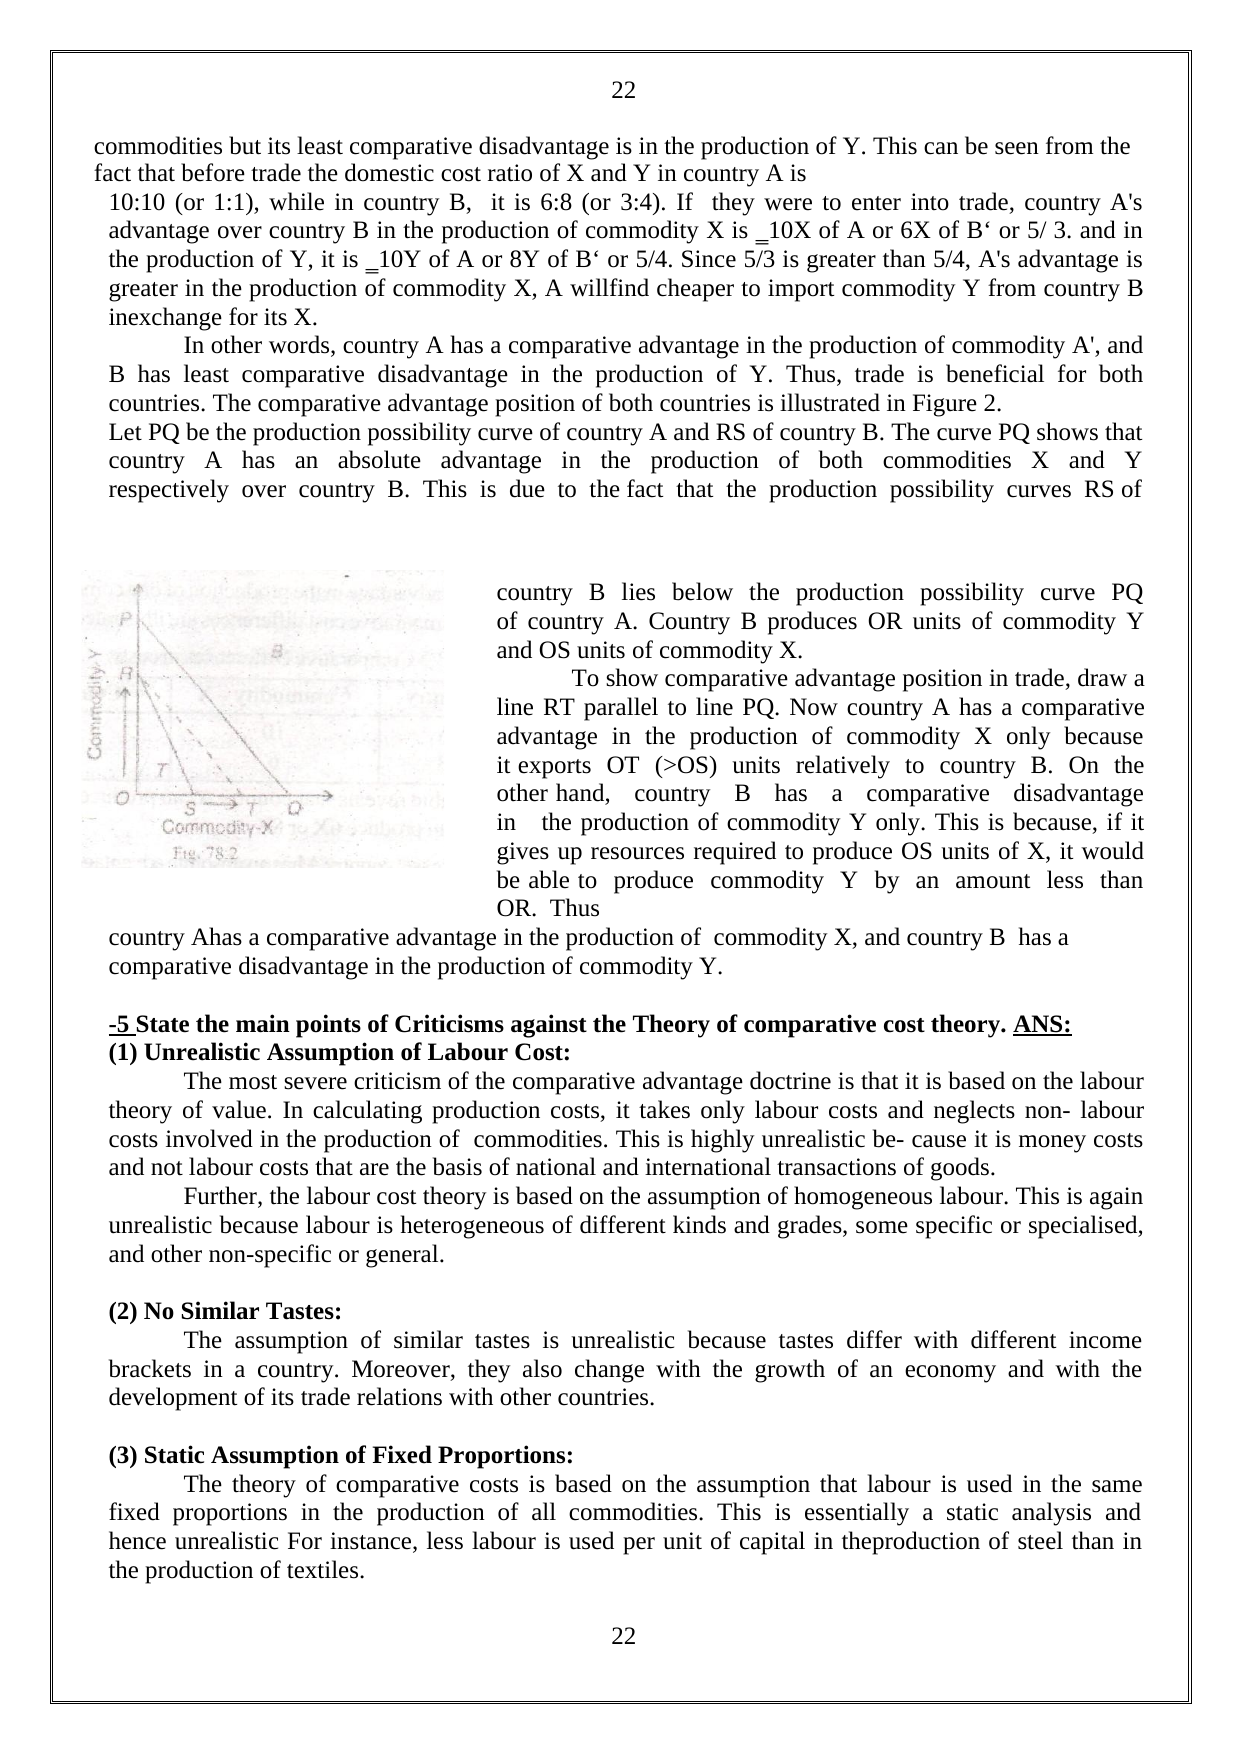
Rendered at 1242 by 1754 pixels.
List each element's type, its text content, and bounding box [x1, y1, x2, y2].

text (2) No Similar Tastes: [108, 1296, 1153, 1325]
text (3) Static Assumption of Fixed Proportions: [108, 1440, 1153, 1469]
text The most severe criticism of the comparative advantage doctrine is that it is based on the labour theory of value. In calculating production costs, it takes only labour costs and neglects non- labour costs involved in the production of commodities. This is highly unrealistic be- cause it is money costs and not labour costs that are the basis of national and international transactions of goods. [108, 1066, 1146, 1181]
text Further, the labour cost theory is based on the assumption of homogeneous labour. This is again unrealistic because labour is heterogeneous of different kinds and grades, some specific or specialised, and other non-specific or general. [108, 1181, 1145, 1267]
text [94, 132, 1153, 187]
text 10:10 (or 1:1), while in country B, it is 6:8 (or 3:4). If they were to enter into trade, country A's advantage over country B in the production of commodity X is ‗10X of A or 6X of B‘ or 5/ 3. and in the production of Y, it is ‗10Y of A or 8Y of B‘ or 5/4. Since 5/3 is greater than 5/4, A's advantage is greater in the production of commodity X, A willfind cheaper to import commodity Y from country B inexchange for its X. [108, 187, 1145, 330]
text -5 State the main points of Criticisms against the Theory of comparative cost theory. ANS: [108, 1009, 1104, 1037]
text (1) Unrealistic Assumption of Labour Cost: [108, 1037, 1153, 1066]
text country B lies below the production possibility curve PQ of country A. Country B produces OR units of commodity Y and OS units of commodity X. [496, 577, 1145, 663]
picture [81, 570, 445, 868]
text To show comparative advantage position in trade, draw a line RT parallel to line PQ. Now country A has a comparative advantage in the production of commodity X only because it exports OT (>OS) units relatively to country B. On the other hand, country B has a comparative disadvantage in the production of commodity Y only. This is because, if it gives up resources required to produce OS units of X, it would be able to produce commodity Y by an amount less than OR. Thus [496, 663, 1145, 922]
text country Ahas a comparative advantage in the production of commodity X, and country B has a comparative disadvantage in the production of commodity Y. [108, 922, 1145, 980]
text In other words, country A has a comparative advantage in the production of commodity A', and B has least comparative disadvantage in the production of Y. Thus, trade is beneficial for both countries. The comparative advantage position of both countries is illustrated in Figure 2. [108, 330, 1145, 417]
text The assumption of similar tastes is unrealistic because tastes differ with different income brackets in a country. Moreover, they also change with the growth of an economy and with the development of its trade relations with other countries. [108, 1325, 1144, 1411]
text Let PQ be the production possibility curve of country A and RS of country B. The curve PQ shows that country A has an absolute advantage in the production of both commodities X and Y respectively over country B. This is due to the fact that the production possibility curves RS of [108, 417, 1144, 503]
text The theory of comparative costs is based on the assumption that labour is used in the same fixed proportions in the production of all commodities. This is essentially a static analysis and hence unrealistic For instance, less labour is used per unit of capital in theproduction of steel than in the production of textiles. [108, 1469, 1144, 1584]
